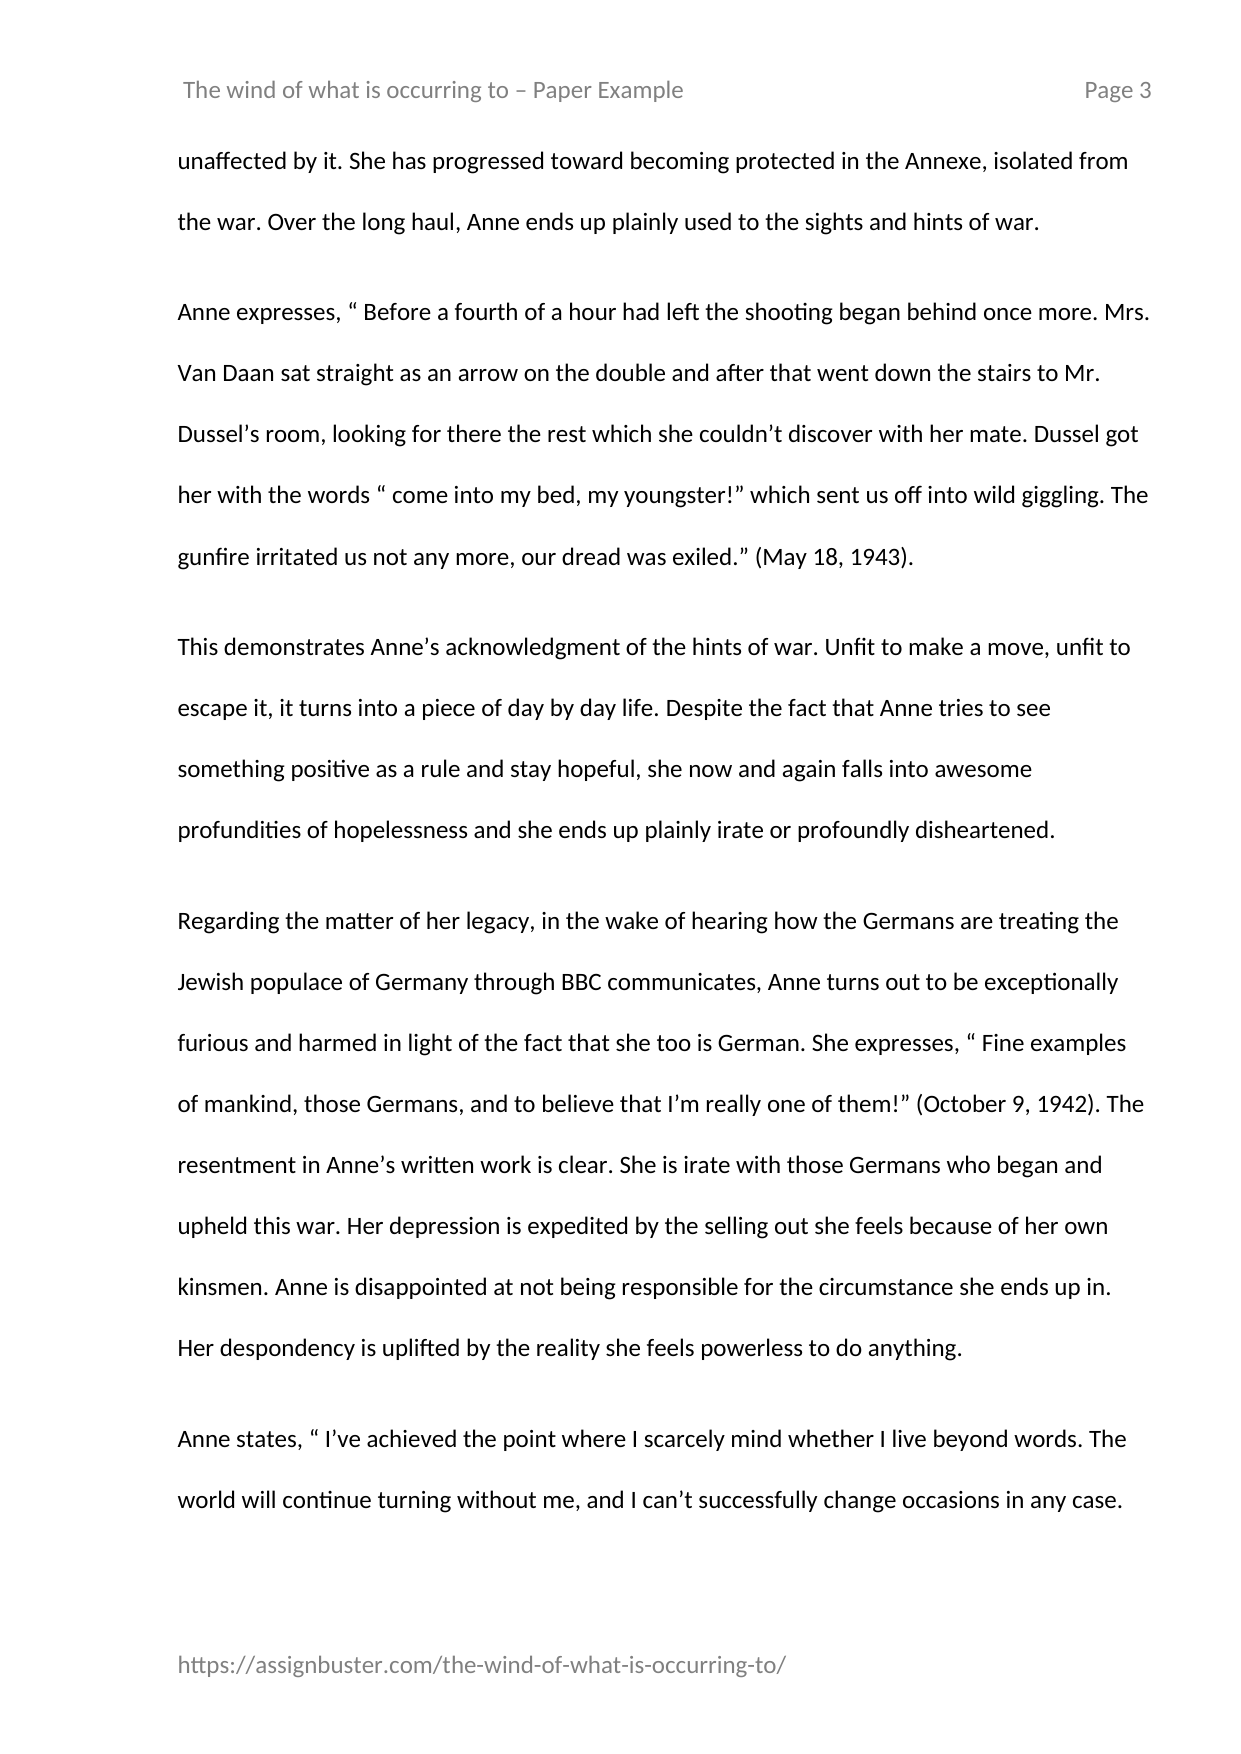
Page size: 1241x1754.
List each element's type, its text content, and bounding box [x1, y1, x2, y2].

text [177, 145, 1152, 237]
text This demonstrates Anne’s acknowledgment of the hints of war. Unfit to make a move, unfit to escape it, it turns into a piece of day by day life. Despite the fact that Anne tries to see something positive as a rule and stay hopeful, she now and again falls into awesome profundities of hopelessness and she ends up plainly irate or profoundly disheartened. [177, 631, 1152, 845]
text Anne expresses, “ Before a fourth of a hour had left the shooting began behind once more. Mrs. Van Daan sat straight as an arrow on the double and after that went down the stairs to Mr. Dussel’s room, looking for there the rest which she couldn’t discover with her mate. Dussel got her with the words “ come into my bed, my youngster!” which sent us off into wild giggling. The gunfire irritated us not any more, our dread was exiled.” (May 18, 1943). [177, 297, 1152, 571]
text Regarding the matter of her legacy, in the wake of hearing how the Germans are treating the Jewish populace of Germany through BBC communicates, Anne turns out to be exceptionally furious and harmed in light of the fact that she too is German. She expresses, “ Fine examples of mankind, those Germans, and to believe that I’m really one of them!” (October 9, 1942). The resentment in Anne’s written work is clear. She is irate with those Germans who began and upheld this war. Her depression is expedited by the selling out she feels because of her own kinsmen. Anne is disappointed at not being responsible for the circumstance she ends up in. Her despondency is uplifted by the reality she feels powerless to do anything. [177, 905, 1152, 1363]
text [177, 1423, 1152, 1514]
